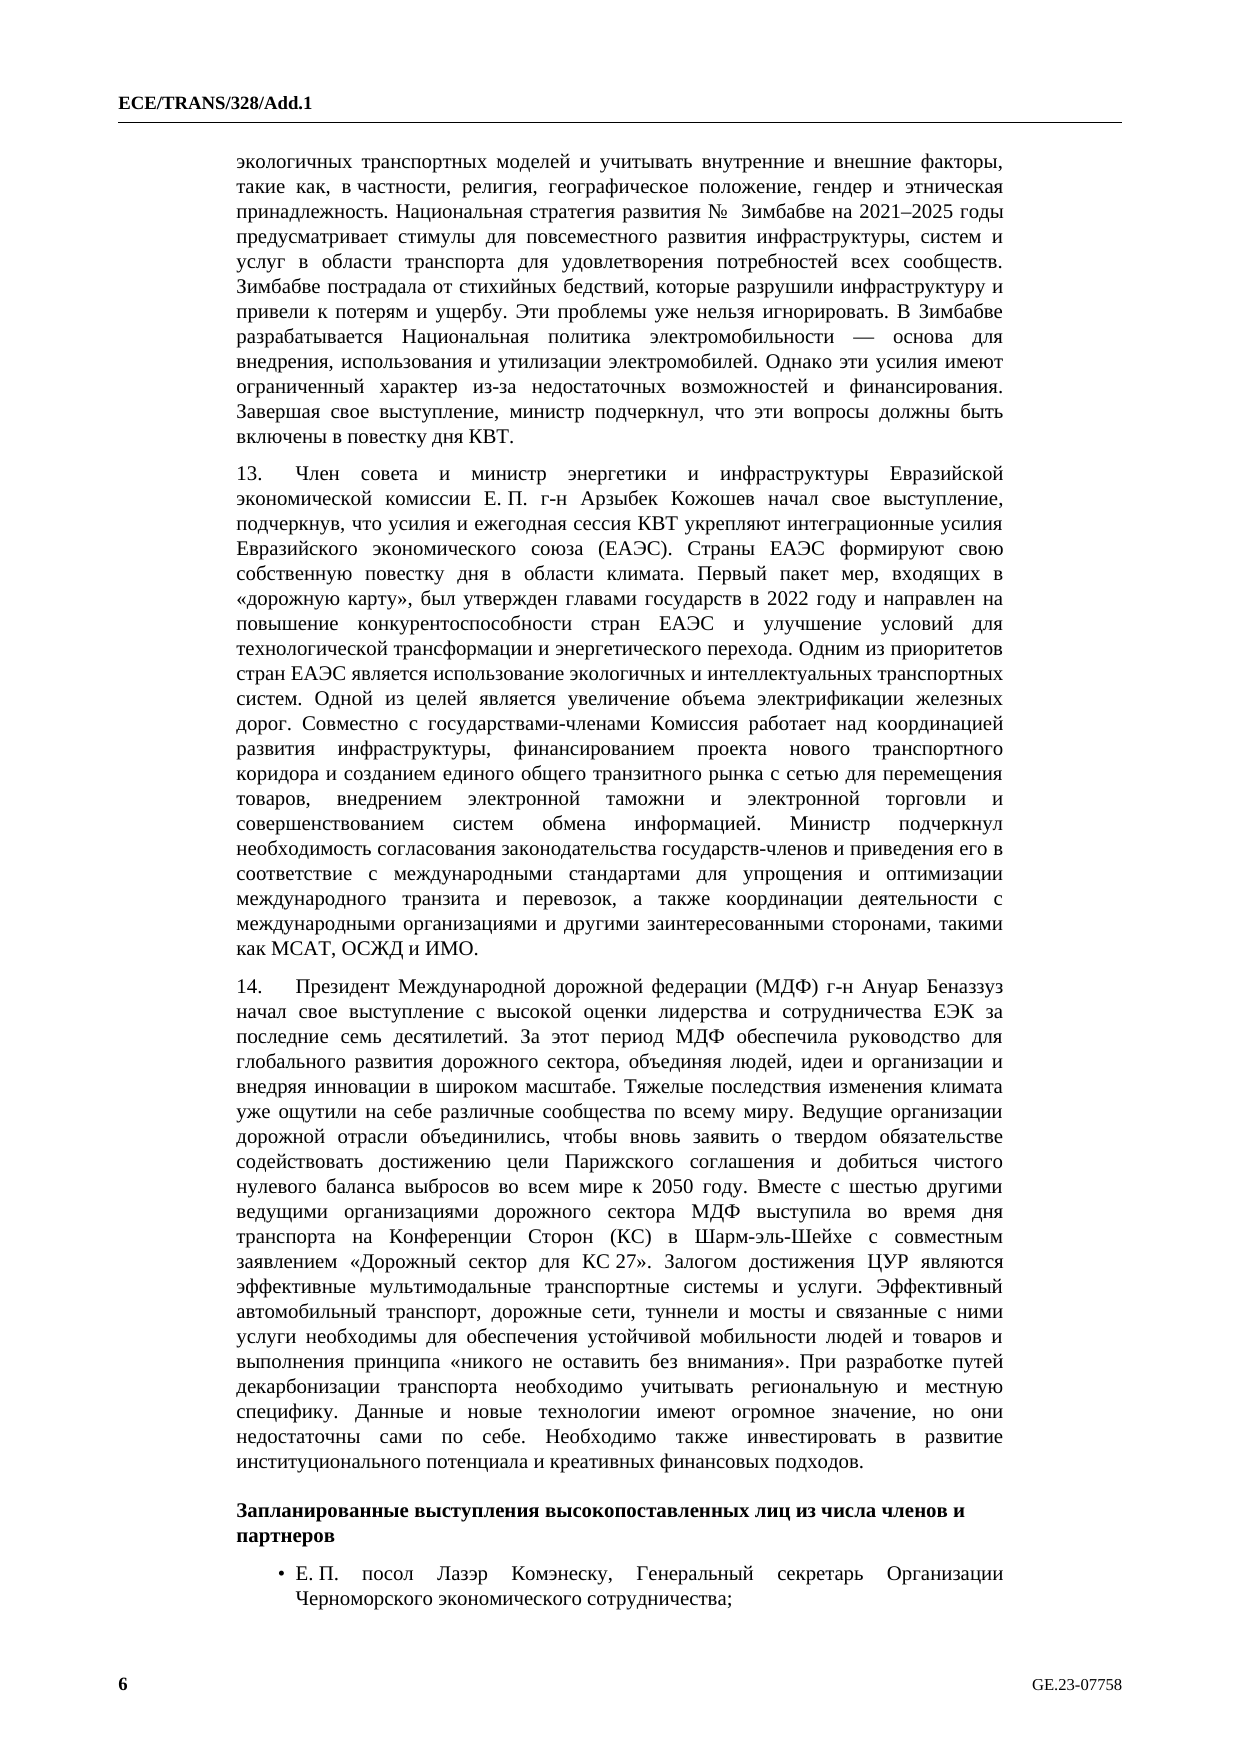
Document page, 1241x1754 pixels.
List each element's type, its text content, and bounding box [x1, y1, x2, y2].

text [236, 148, 1004, 448]
text 13. Член совета и министр энергетики и инфраструктуры Евразийской экономической комиссии Е. П. г-н Арзыбек Кожошев начал свое выступление, подчеркнув, что усилия и ежегодная сессия КВТ укрепляют интеграционные усилия Евразийского экономического союза (ЕАЭС). Страны ЕАЭС формируют свою собственную повестку дня в области климата. Первый пакет мер, входящих в «дорожную карту», был утвержден главами государств в 2022 году и направлен на повышение конкурентоспособности стран ЕАЭС и улучшение условий для технологической трансформации и энергетического перехода. Одним из приоритетов стран ЕАЭС является использование экологичных и интеллектуальных транспортных систем. Одной из целей является увеличение объема электрификации железных дорог. Совместно с государствами-членами Комиссия работает над координацией развития инфраструктуры, финансированием проекта нового транспортного коридора и созданием единого общего транзитного рынка с сетью для перемещения товаров, внедрением электронной таможни и электронной торговли и совершенствованием систем обмена информацией. Министр подчеркнул необходимость согласования законодательства государств-членов и приведения его в соответствие с международными стандартами для упрощения и оптимизации международного транзита и перевозок, а также координации деятельности с международными организациями и другими заинтересованными сторонами, такими как МСАТ, ОСЖД и ИМО. [236, 460, 1004, 960]
text Запланированные выступления высокопоставленных лиц из числа членов и партнеров [118, 1498, 1004, 1548]
text 14. Президент Международной дорожной федерации (МДФ) г-н Ануар Беназзуз начал свое выступление с высокой оценки лидерства и сотрудничества ЕЭК за последние семь десятилетий. За этот период МДФ обеспечила руководство для глобального развития дорожного сектора, объединяя людей, идеи и организации и внедряя инновации в широком масштабе. Тяжелые последствия изменения климата уже ощутили на себе различные сообщества по всему миру. Ведущие организации дорожной отрасли объединились, чтобы вновь заявить о твердом обязательстве содействовать достижению цели Парижского соглашения и добиться чистого нулевого баланса выбросов во всем мире к 2050 году. Вместе с шестью другими ведущими организациями дорожного сектора МДФ выступила во время дня транспорта на Конференции Сторон (КС) в Шарм-эль-Шейхе с совместным заявлением «Дорожный сектор для КС 27». Залогом достижения ЦУР являются эффективные мультимодальные транспортные системы и услуги. Эффективный автомобильный транспорт, дорожные сети, туннели и мосты и связанные с ними услуги необходимы для обеспечения устойчивой мобильности людей и товаров и выполнения принципа «никого не оставить без внимания». При разработке путей декарбонизации транспорта необходимо учитывать региональную и местную специфику. Данные и новые технологии имеют огромное значение, но они недостаточны сами по себе. Необходимо также инвестировать в развитие институционального потенциала и креативных финансовых подходов. [236, 973, 1004, 1473]
list Е. П. посол Лазэр Комэнеску, Генеральный секретарь Организации Черноморского экономического сотрудничества; [278, 1560, 1004, 1610]
